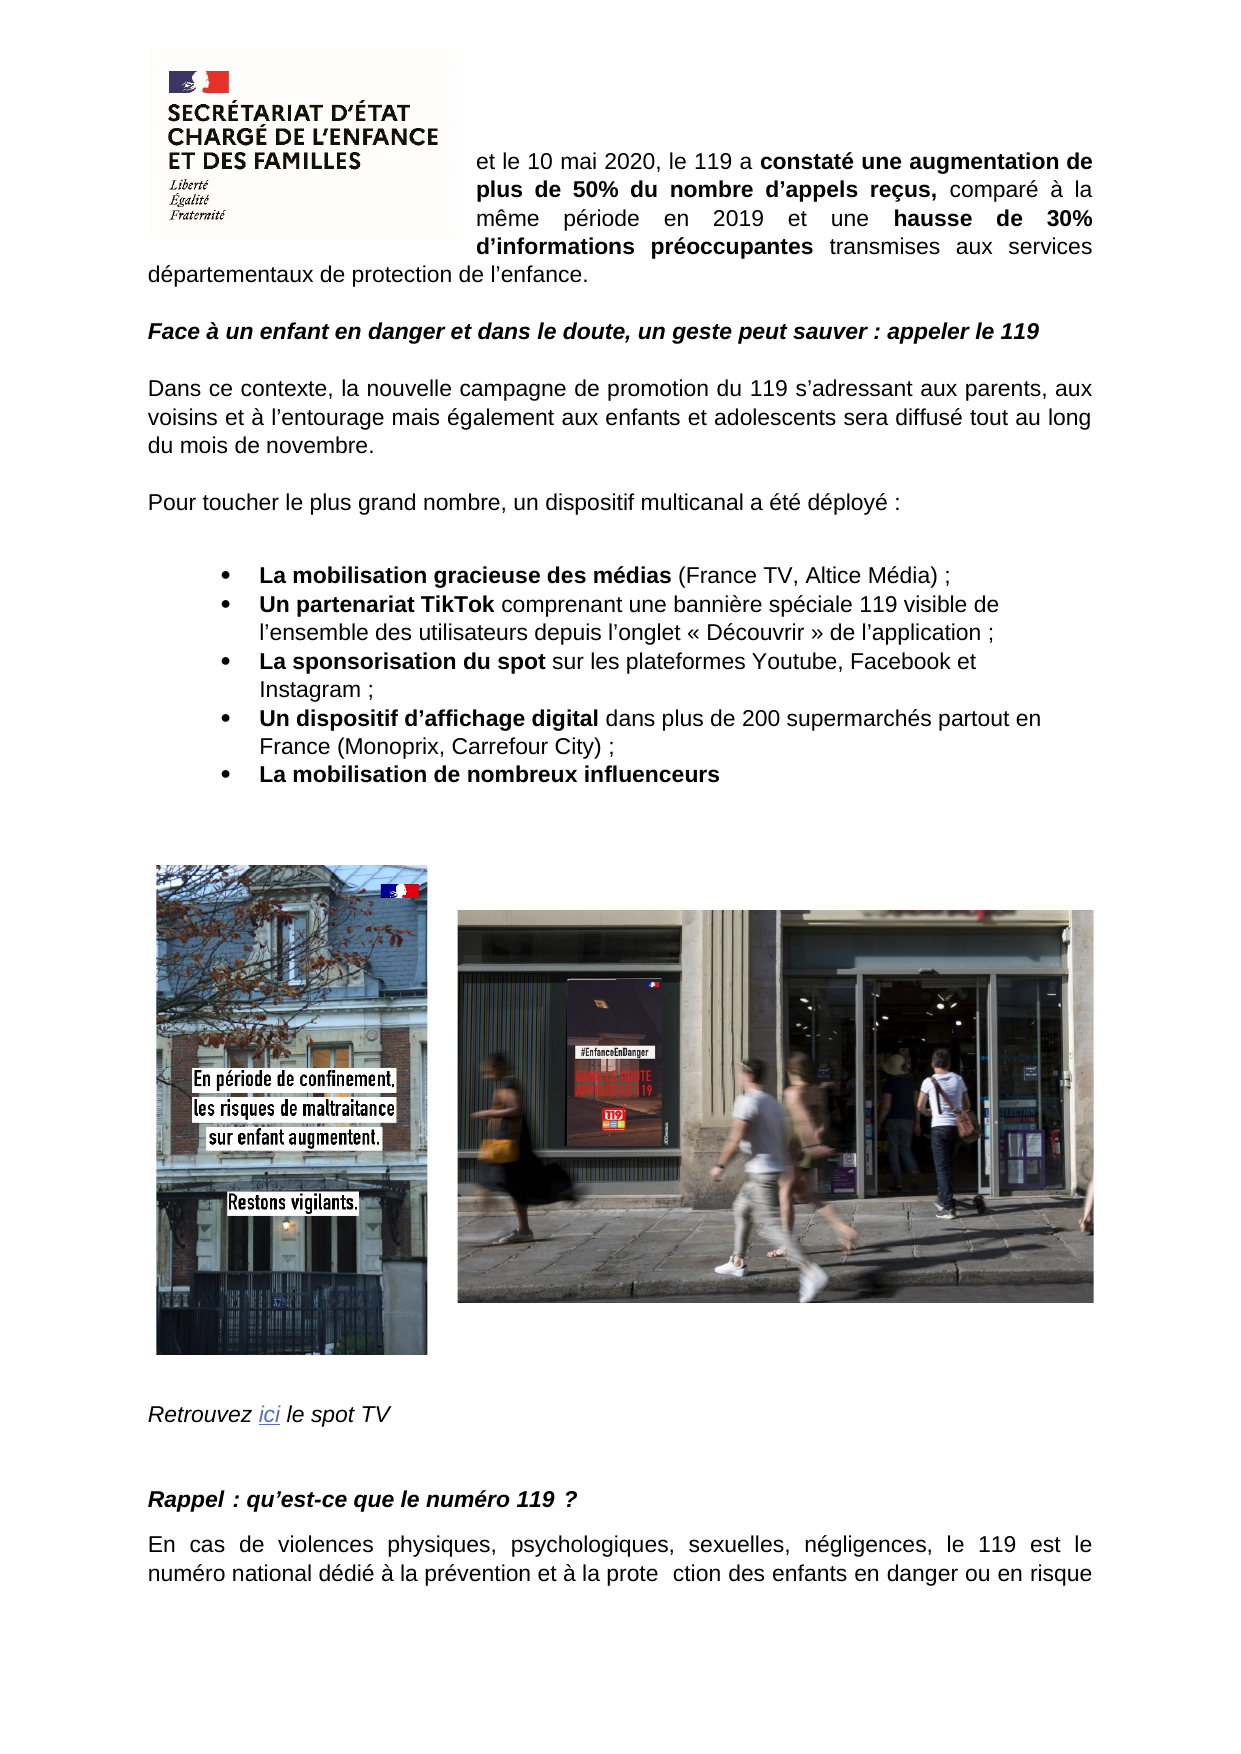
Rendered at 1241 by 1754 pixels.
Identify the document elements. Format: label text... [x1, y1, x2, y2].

picture [155, 865, 428, 1353]
picture [147, 50, 457, 237]
text Face à un enfant en danger et dans le doute, un geste peut sauver : appeler le 119 [148, 318, 1093, 344]
text Dans ce contexte, la nouvelle campagne de promotion du 119 s’adressant aux parents, aux voisins et à l’entourage mais également aux enfants et adolescents sera diffusé tout au long du mois de novembre. [148, 375, 1093, 458]
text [148, 1531, 1093, 1586]
list La mobilisation de nombreux influenceurs [222, 761, 1093, 788]
text Retrouvez ici le spot TV [148, 1401, 1093, 1427]
list Un dispositif d’affichage digital dans plus de 200 supermarchés partout en France (Monoprix, Carrefour City) ; [222, 704, 1093, 759]
picture [456, 910, 1093, 1301]
text Rappel : qu’est-ce que le numéro 119 ? [148, 1486, 1093, 1513]
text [148, 148, 1093, 288]
list La sponsorisation du spot sur les plateformes Youtube, Facebook et Instagram ; [222, 648, 1093, 702]
list Un partenariat TikTok comprenant une bannière spéciale 119 visible de l’ensemble des utilisateurs depuis l’onglet « Découvrir » de l’application ; [222, 591, 1093, 646]
text Pour toucher le plus grand nombre, un dispositif multicanal a été déployé : [148, 489, 1093, 515]
list La mobilisation gracieuse des médias (France TV, Altice Média) ; [222, 562, 1093, 589]
